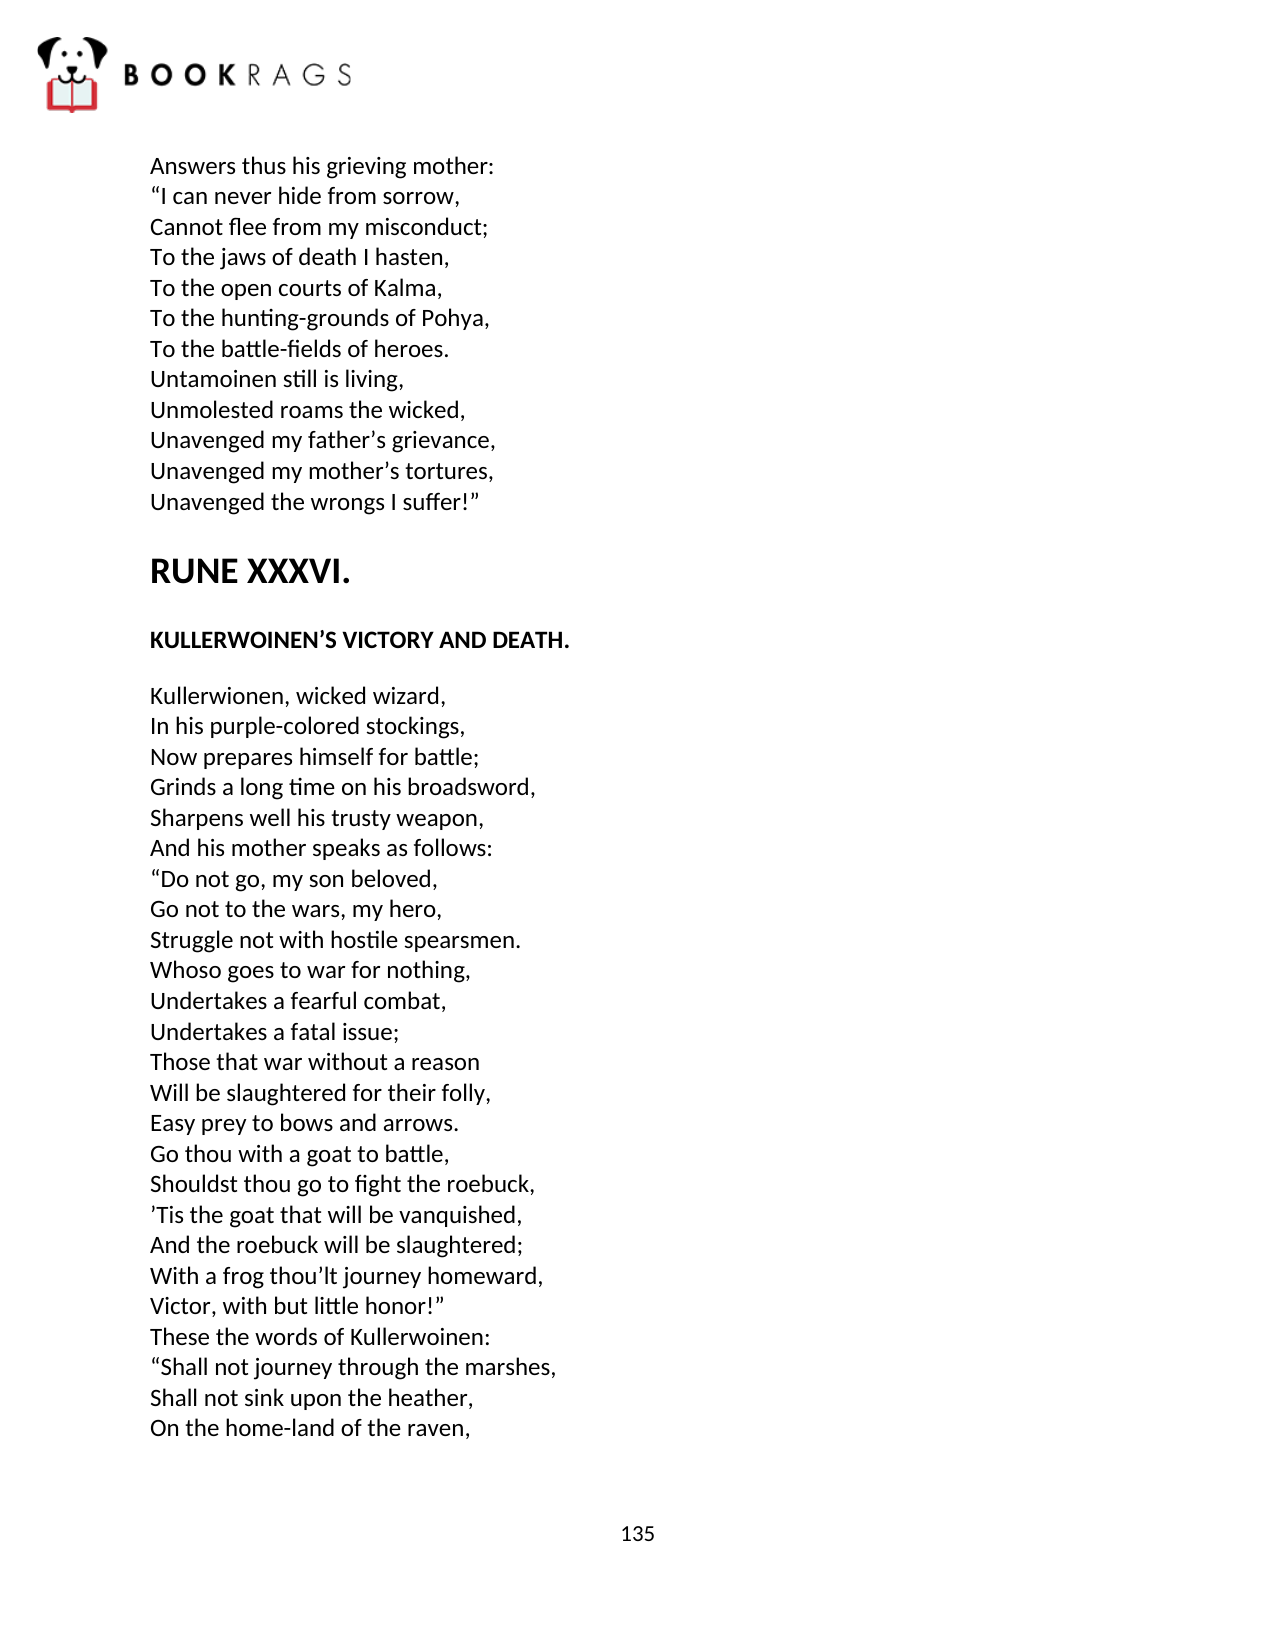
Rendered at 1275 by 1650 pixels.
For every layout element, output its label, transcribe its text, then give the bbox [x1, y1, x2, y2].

picture [37, 37, 351, 113]
text RUNE XXXVI. [150, 547, 1125, 593]
text KULLERWOINEN’S VICTORY AND DEATH. [150, 624, 1125, 655]
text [150, 150, 1125, 516]
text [150, 680, 1125, 1443]
